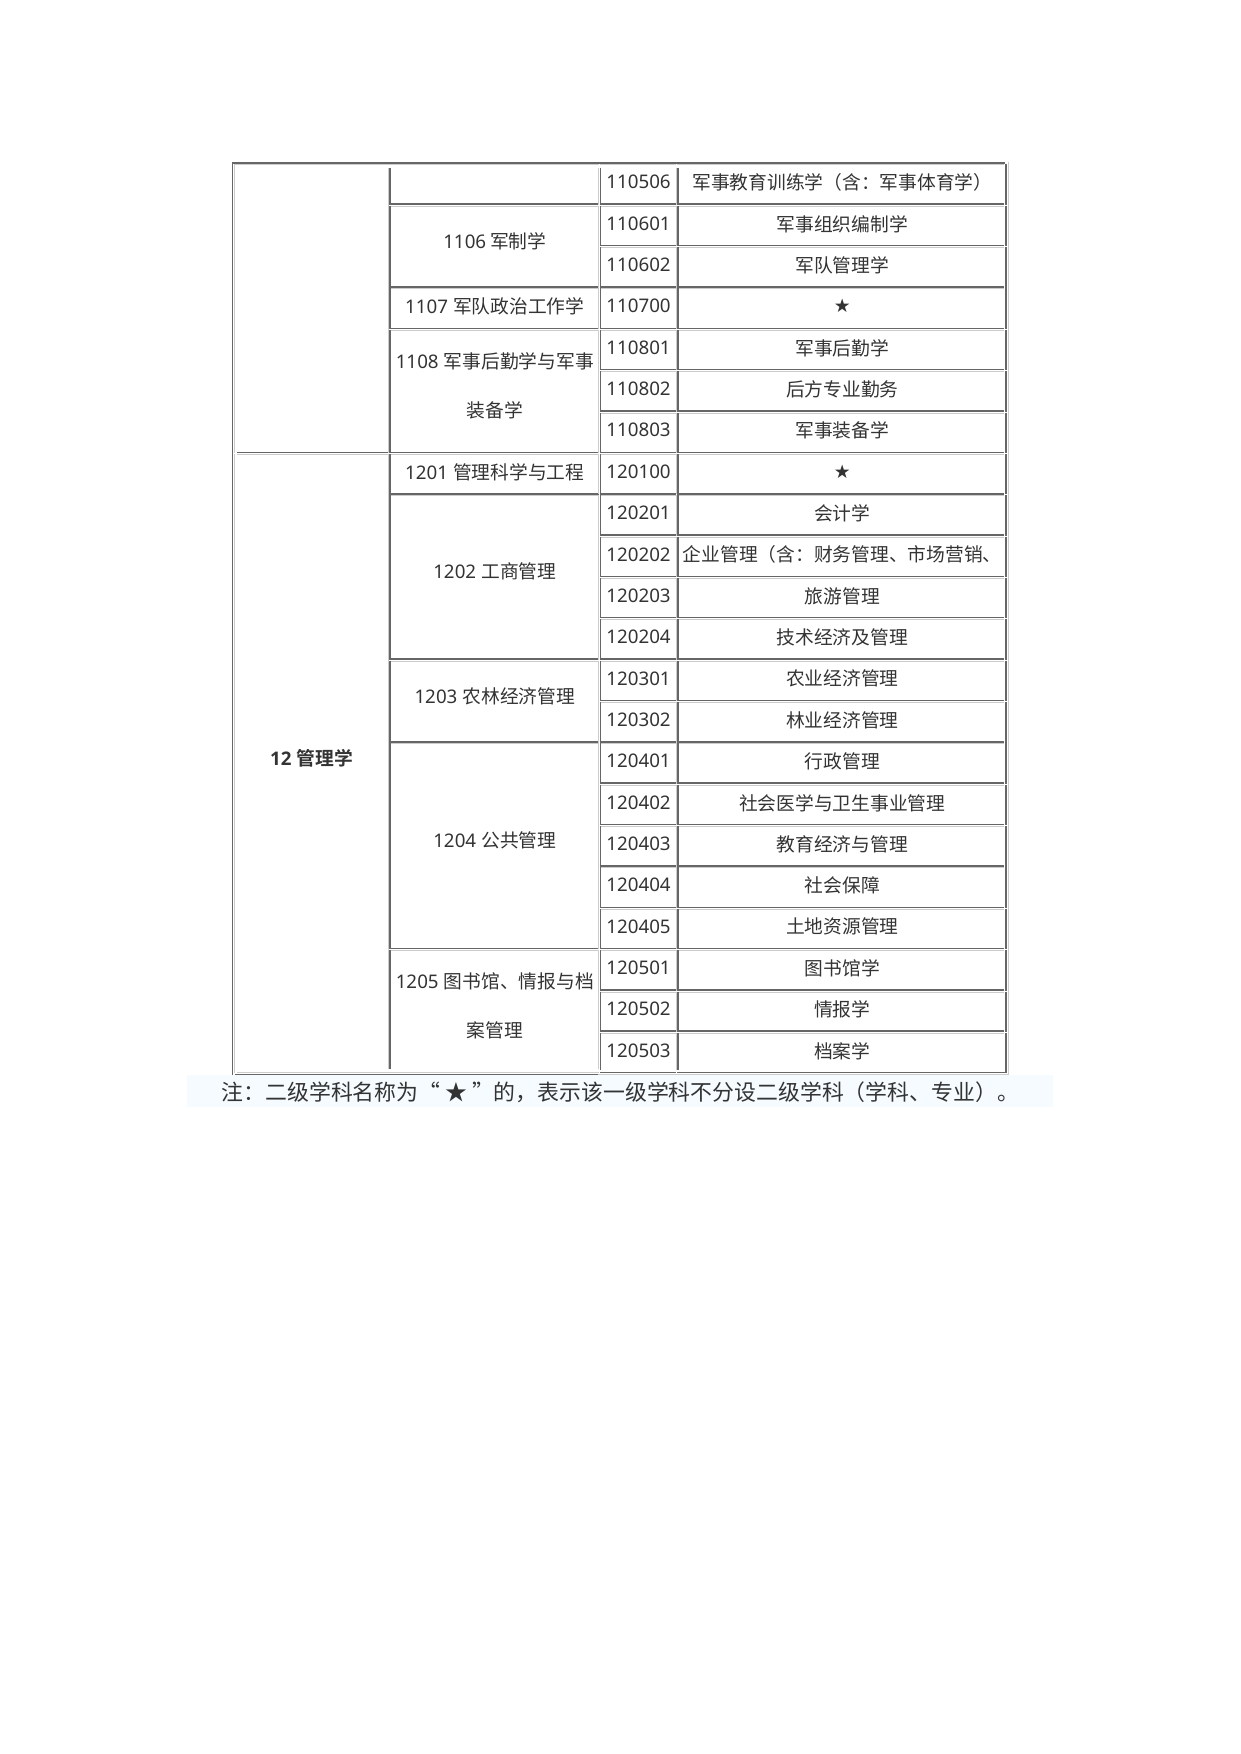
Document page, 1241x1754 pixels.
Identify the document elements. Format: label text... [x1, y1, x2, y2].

table_cell 120403 [601, 827, 676, 865]
table_cell ★ [679, 451, 1006, 493]
table_cell 120204 [601, 620, 676, 658]
table_cell 社会医学与卫生事业管理 [679, 782, 1006, 824]
table_cell 110506 [600, 164, 677, 203]
table_cell 后方专业勤务 [677, 369, 1007, 410]
table_cell 企业管理（含：财务管理、市场营销、人力资源管理） [679, 534, 1006, 576]
table_cell 军事装备学 [679, 410, 1006, 451]
table_cell 120404 [601, 868, 676, 906]
text 注：二级学科名称为“ ★ ”的，表示该一级学科不分设二级学科（学科、专业）。 [187, 1075, 1053, 1107]
table_cell 110801 [601, 331, 676, 369]
table_cell 会计学 [679, 493, 1007, 534]
table_cell 120202 [601, 538, 676, 576]
table_cell 110700 [601, 289, 676, 327]
table_cell 1108 军事后勤学与军事装备学 [391, 331, 598, 451]
table_cell 旅游管理 [677, 576, 1007, 617]
table_cell 行政管理 [679, 741, 1005, 782]
table_cell 军队管理学 [677, 245, 1007, 286]
table_cell 林业经济管理 [679, 700, 1006, 741]
table_cell 120201 [601, 496, 676, 534]
table_cell 1205 图书馆、情报与档案管理 [389, 951, 599, 1072]
table_cell 土地资源管理 [679, 906, 1006, 948]
table_cell 120301 [601, 662, 676, 699]
table_cell 110803 [601, 414, 676, 451]
table_cell 图书馆学 [677, 948, 1007, 989]
table_cell 军事教育训练学（含：军事体育学） [677, 162, 1007, 203]
table_cell 110602 [601, 248, 676, 286]
table_cell 技术经济及管理 [677, 617, 1007, 658]
table_cell 120203 [601, 579, 676, 617]
table_cell 军事组织编制学 [679, 203, 1006, 245]
table_cell 120402 [601, 786, 676, 824]
table_cell 12 管理学 [235, 451, 389, 1072]
table_cell 110601 [601, 207, 676, 245]
table_cell ★ [679, 286, 1005, 327]
table_cell 1203 农林经济管理 [391, 662, 598, 741]
table_cell 120501 [601, 951, 676, 989]
table_cell 1202 工商管理 [391, 496, 598, 658]
table_cell 军事后勤学 [679, 328, 1006, 369]
table_cell 档案学 [677, 1030, 1006, 1072]
table_cell 120503 [600, 1034, 677, 1072]
table_cell 120502 [601, 993, 676, 1030]
table_cell 1201 管理科学与工程 [391, 455, 598, 493]
table_cell 1106军制学 [391, 207, 598, 286]
table_cell 农业经济管理 [679, 658, 1006, 699]
table_cell 情报学 [679, 989, 1006, 1030]
table_cell 1204 公共管理 [391, 744, 598, 948]
table_cell 1107 军队政治工作学 [391, 289, 598, 327]
table_cell 120405 [601, 910, 676, 948]
table_cell 社会保障 [679, 865, 1005, 906]
table_cell 120100 [601, 455, 676, 493]
table_cell 教育经济与管理 [677, 824, 1007, 865]
table_cell 120401 [601, 744, 676, 782]
table_cell 110802 [601, 372, 676, 410]
table_cell 120302 [601, 703, 676, 741]
